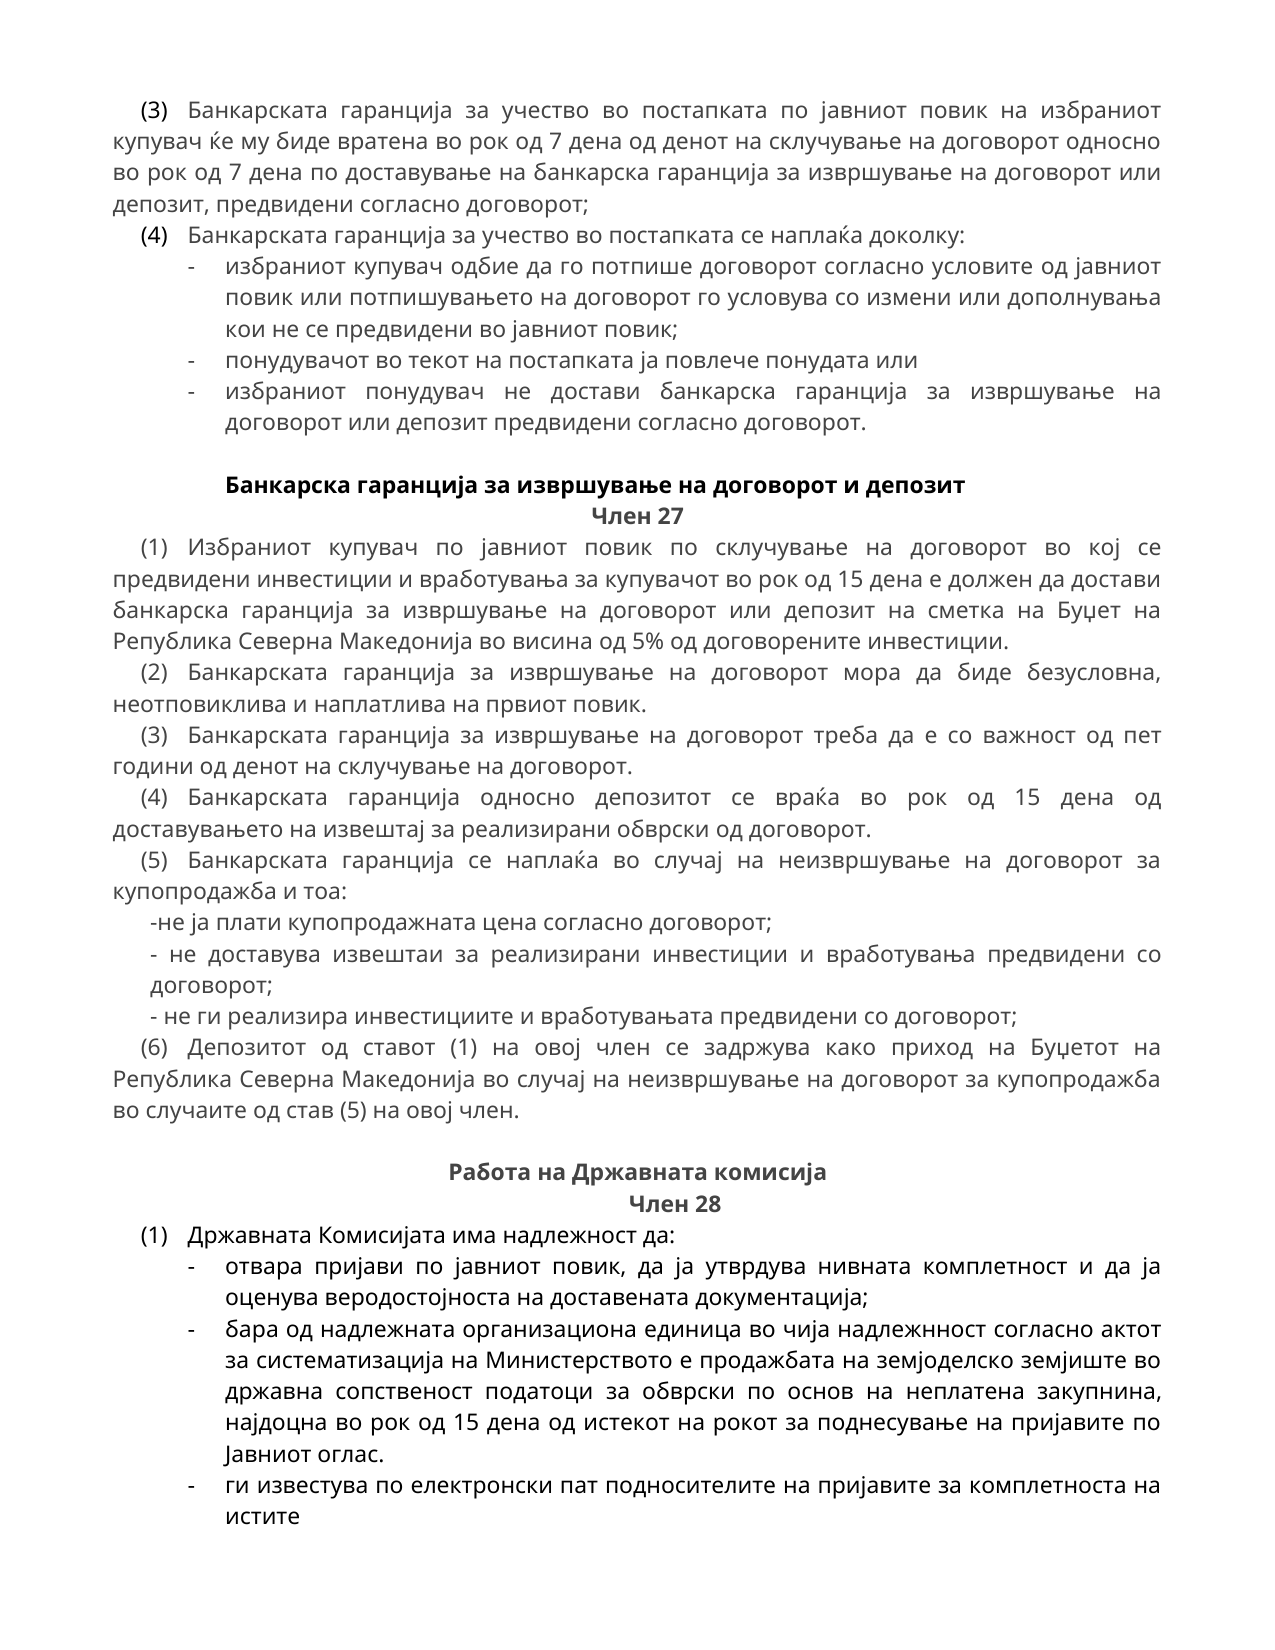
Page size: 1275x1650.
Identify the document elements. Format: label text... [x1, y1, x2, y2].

list Банкарската гаранција односно депозитот се враќа во рок од 15 дена од доставувањето на извештај за реализирани обврски од договорот. [112, 781, 1162, 844]
text - не доставува извештаи за реализирани инвестиции и вработувања предвидени со договорот; [150, 937, 1162, 1000]
list Државната Комисијата има надлежност да: [112, 1219, 1162, 1250]
text (6) Депозитот од ставот (1) на овој член се задржува како приход на Буџетот на Република Северна Македонија во случај на неизвршување на договорот за купопродажба во случаите од став (5) на овој член. [112, 1031, 1162, 1125]
list Банкарската гаранција за извршување на договорот треба да е со важност од пет години од денот на склучување на договорот. [112, 719, 1162, 781]
list Избраниот купувач по јавниот повик по склучување на договорот во кој се предвидени инвестиции и вработувања за купувачот во рок од 15 дена е должен да достави банкарска гаранција за извршување на договорот или депозит на сметка на Буџет на Република Северна Македонија во висина од 5% од договорените инвестиции. [112, 531, 1162, 656]
list Банкарската гаранција се наплаќа во случај на неизвршување на договорот за купопродажба и тоа: [112, 844, 1162, 906]
list Банкарската гаранција за извршување на договорот мора да биде безусловна, неотповиклива и наплатлива на првиот повик. [112, 656, 1162, 719]
text -не ја плати купопродажната цена согласно договорот; [150, 906, 1162, 937]
text - не ги реализира инвестициите и вработувањата предвидени со договорот; [150, 1000, 1162, 1031]
list понудувачот во текот на постапката ја повлече понудата или [187, 344, 1162, 375]
list ги известува по електронски пат подносителите на пријавите за комплетноста на истите [187, 1469, 1162, 1531]
list бара од надлежната организациона единица во чија надлежнност согласно актот за систематизација на Министерството е продажбата на земјоделско земјиште во државна сопственост податоци за обврски по основ на неплатена закупнина, најдоцна во рок од 15 дена од истекот на рокот за поднесување на пријавите по Јавниот оглас. [187, 1312, 1162, 1469]
list Банкарската гаранција за учество во постапката се наплаќа доколку: [112, 219, 1162, 250]
list избраниот понудувач не достави банкарска гаранција за извршување на договорот или депозит предвидени согласно договорот. [187, 375, 1162, 437]
list отвара пријави по јавниот повик, да ја утврдува нивната комплетност и да ја оценува веродостојноста на доставената документација; [187, 1250, 1162, 1312]
text Работа на Државната комисија [112, 1156, 1162, 1187]
list Банкарска гаранција за извршување на договорот и депозит [225, 469, 1162, 500]
list избраниот купувач одбие да го потпише договорот согласно условите од јавниот повик или потпишувањето на договорот го условува со измени или дополнувања кои не се предвидени во јавниот повик; [187, 250, 1162, 344]
list Член 28 [187, 1187, 1162, 1219]
list Банкарската гаранција за учество во постапката по јавниот повик на избраниот купувач ќе му биде вратена во рок од 7 дена од денот на склучување на договорот односно во рок од 7 дена по доставување на банкарска гаранција за извршување на договорот или депозит, предвидени согласно договорот; [112, 94, 1162, 219]
text Член 27 [112, 500, 1162, 531]
